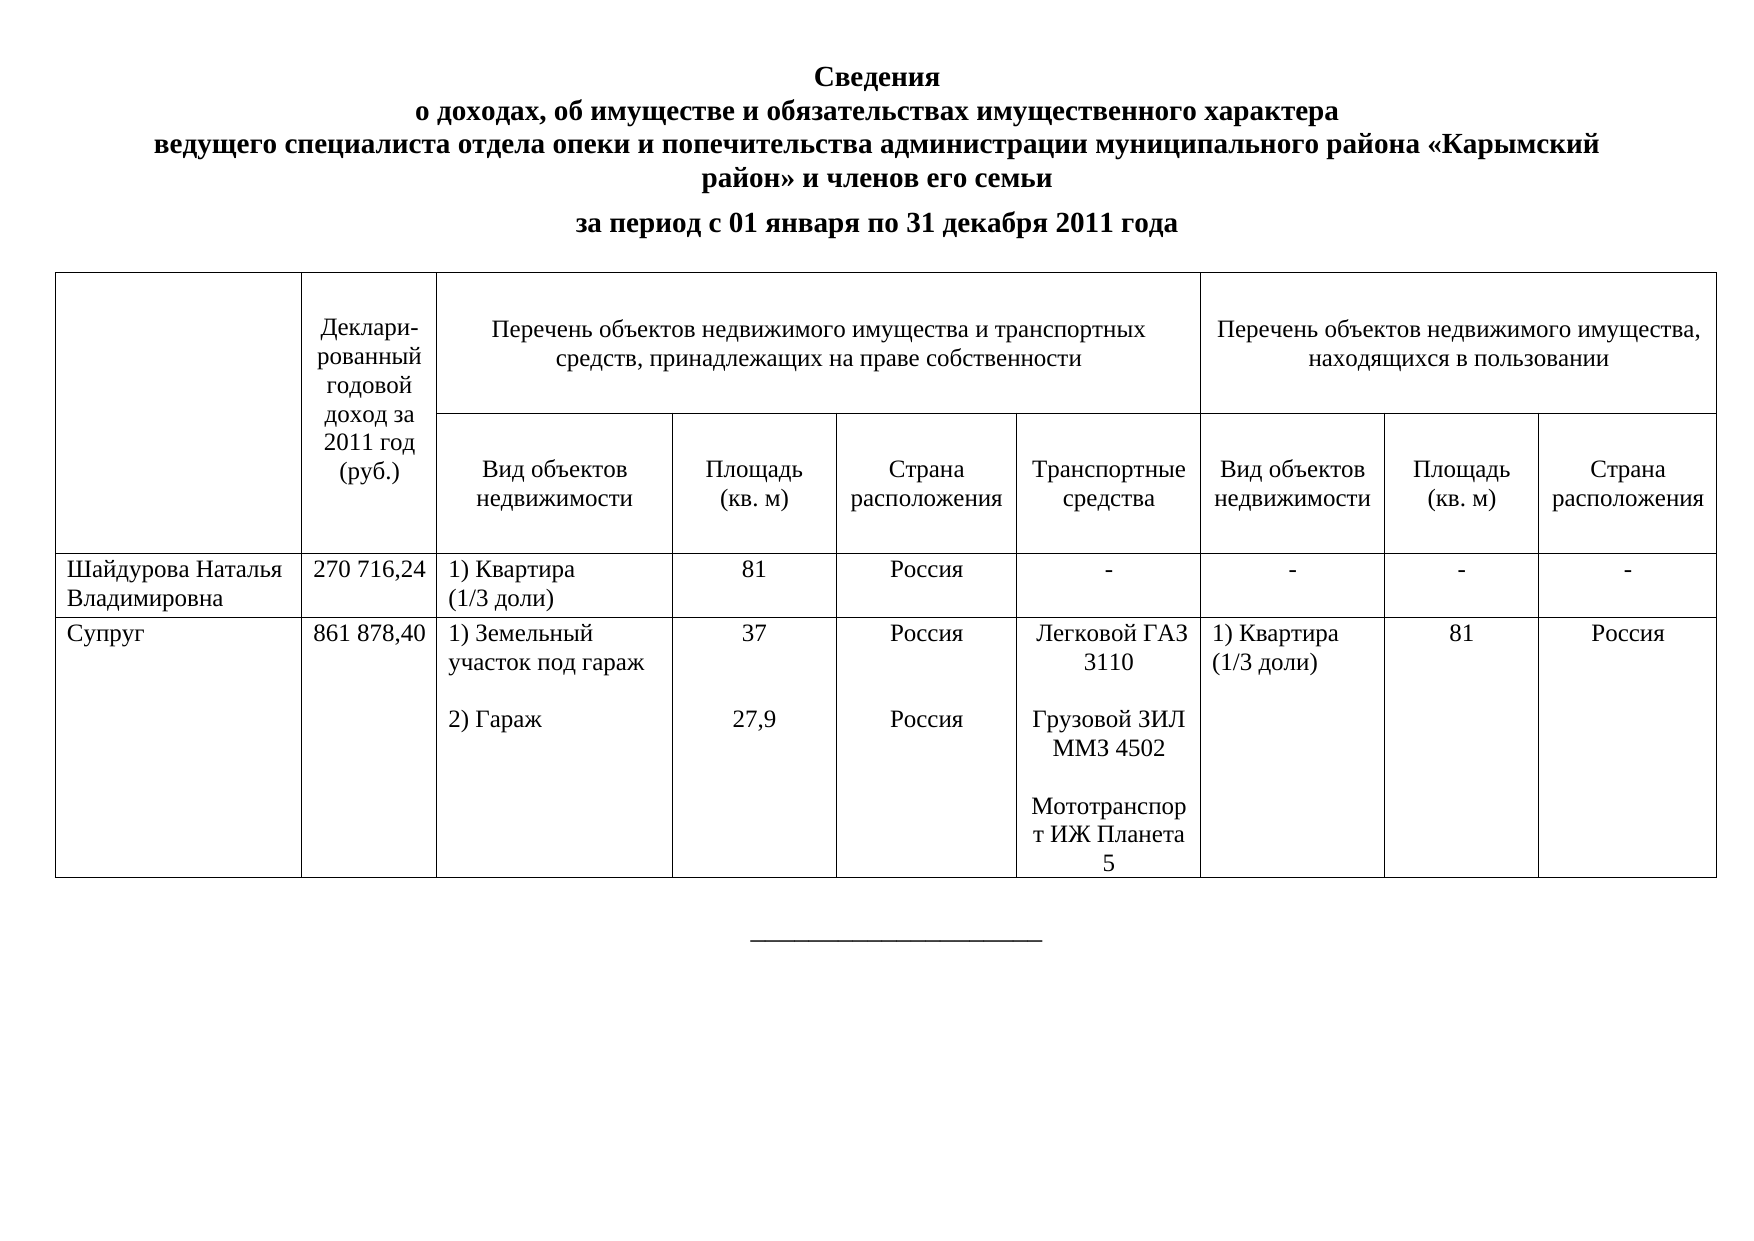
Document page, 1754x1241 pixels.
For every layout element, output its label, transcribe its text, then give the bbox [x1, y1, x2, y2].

table_header Деклари-рованный годовой доход за 2011 год (руб.) [302, 273, 436, 553]
text за период с 01 января по 31 декабря 2011 года [118, 205, 1636, 239]
table_cell Страна расположения [1539, 414, 1716, 553]
table_cell 1) Квартира (1/3 доли) [437, 554, 672, 617]
table_header Перечень объектов недвижимого имущества и транспортных средств, принадлежащих на праве собственности [437, 273, 1200, 413]
table_cell Вид объектов недвижимости [437, 414, 672, 553]
table_header Перечень объектов недвижимого имущества, находящихся в пользовании [1201, 273, 1716, 413]
table_cell 81 [1385, 618, 1538, 877]
text о доходах, об имуществе и обязательствах имущественного характера [118, 93, 1636, 126]
table_cell Супруг [56, 618, 301, 877]
table_cell 37 27,9 [673, 618, 836, 877]
table_cell Площадь (кв. м) [1385, 414, 1538, 553]
table_cell - [1017, 554, 1200, 617]
table_cell - [1201, 554, 1384, 617]
table_cell 81 [673, 554, 836, 617]
table_cell Россия Россия [837, 618, 1016, 877]
table_cell 270 716,24 [302, 554, 436, 617]
text Сведения [118, 59, 1636, 93]
table_cell 861 878,40 [302, 618, 436, 877]
table_cell Шайдурова Наталья Владимировна [56, 554, 301, 617]
table_cell Вид объектов недвижимости [1201, 414, 1384, 553]
text ____________________ [118, 912, 1674, 945]
table_cell Страна расположения [837, 414, 1016, 553]
table_cell 1) Земельный участок под гараж 2) Гараж [437, 618, 672, 877]
table_cell Легковой ГАЗ 3110 Грузовой ЗИЛ ММЗ 4502 Мототранспорт ИЖ Планета 5 [1017, 618, 1200, 877]
table_header [56, 273, 301, 553]
text ведущего специалиста отдела опеки и попечительства администрации муниципального района «Карымский район» и членов его семьи [118, 126, 1636, 193]
table_cell Россия [837, 554, 1016, 617]
table_cell - [1539, 554, 1716, 617]
table_cell Площадь (кв. м) [673, 414, 836, 553]
table_cell 1) Квартира (1/3 доли) [1201, 618, 1384, 877]
table_cell Транспортные средства [1017, 414, 1200, 553]
table_cell Россия [1539, 618, 1716, 877]
table_cell - [1385, 554, 1538, 617]
